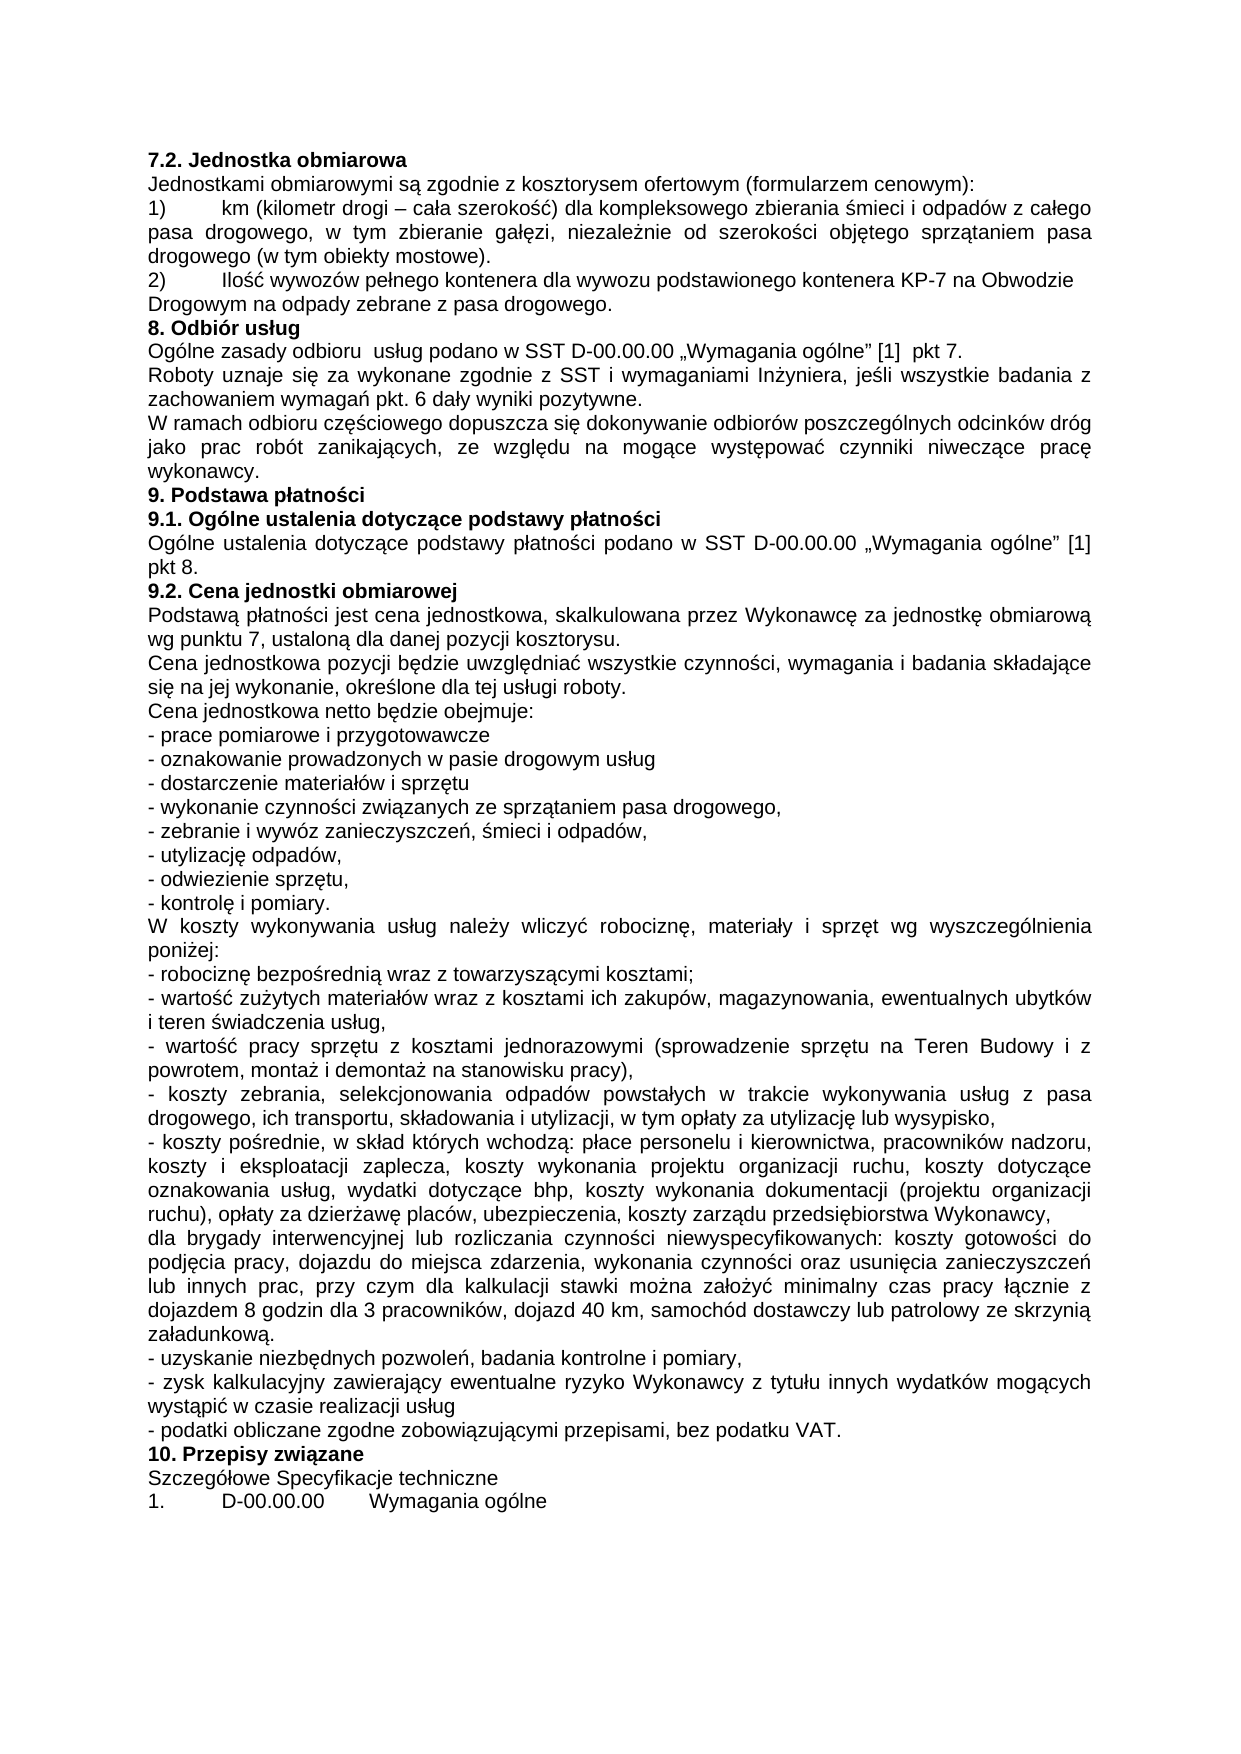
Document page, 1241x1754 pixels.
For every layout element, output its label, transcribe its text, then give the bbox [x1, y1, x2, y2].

text - oznakowanie prowadzonych w pasie drogowym usług [148, 747, 1093, 771]
text 9. Podstawa płatności [148, 483, 1093, 507]
text - utylizację odpadów, [148, 842, 1093, 866]
text 9.1. Ogólne ustalenia dotyczące podstawy płatności [148, 507, 1093, 531]
text - podatki obliczane zgodne zobowiązującymi przepisami, bez podatku VAT. [148, 1417, 1093, 1441]
text Cena jednostkowa netto będzie obejmuje: [148, 699, 1093, 723]
text 9.2. Cena jednostki obmiarowej [148, 579, 1093, 603]
text Podstawą płatności jest cena jednostkowa, skalkulowana przez Wykonawcę za jednostkę obmiarową wg punktu 7, ustaloną dla danej pozycji kosztorysu. [148, 603, 1093, 651]
text Cena jednostkowa pozycji będzie uwzględniać wszystkie czynności, wymagania i badania składające się na jej wykonanie, określone dla tej usługi roboty. [148, 651, 1093, 699]
text - wartość zużytych materiałów wraz z kosztami ich zakupów, magazynowania, ewentualnych ubytków i teren świadczenia usług, [148, 986, 1093, 1034]
text dla brygady interwencyjnej lub rozliczania czynności niewyspecyfikowanych: koszty gotowości do podjęcia pracy, dojazdu do miejsca zdarzenia, wykonania czynności oraz usunięcia zanieczyszczeń lub innych prac, przy czym dla kalkulacji stawki można założyć minimalny czas pracy łącznie z dojazdem 8 godzin dla 3 pracowników, dojazd 40 km, samochód dostawczy lub patrolowy ze skrzynią załadunkową. [148, 1226, 1093, 1346]
text Roboty uznaje się za wykonane zgodnie z SST i wymaganiami Inżyniera, jeśli wszystkie badania z zachowaniem wymagań pkt. 6 dały wyniki pozytywne. [148, 363, 1093, 411]
text W ramach odbioru częściowego dopuszcza się dokonywanie odbiorów poszczególnych odcinków dróg jako prac robót zanikających, ze względu na mogące występować czynniki niweczące pracę wykonawcy. [148, 411, 1093, 483]
text - wartość pracy sprzętu z kosztami jednorazowymi (sprowadzenie sprzętu na Teren Budowy i z powrotem, montaż i demontaż na stanowisku pracy), [148, 1034, 1093, 1082]
text Ogólne zasady odbioru usług podano w SST D-00.00.00 „Wymagania ogólne” [1] pkt 7. [148, 339, 1093, 363]
text - robociznę bezpośrednią wraz z towarzyszącymi kosztami; [148, 962, 1093, 986]
list km (kilometr drogi – cała szerokość) dla kompleksowego zbierania śmieci i odpadów z całego pasa drogowego, w tym zbieranie gałęzi, niezależnie od szerokości objętego sprzątaniem pasa drogowego (w tym obiekty mostowe). [148, 196, 1093, 267]
text - uzyskanie niezbędnych pozwoleń, badania kontrolne i pomiary, [148, 1346, 1093, 1369]
text - wykonanie czynności związanych ze sprzątaniem pasa drogowego, [148, 794, 1093, 818]
text W koszty wykonywania usług należy wliczyć robociznę, materiały i sprzęt wg wyszczególnienia poniżej: [148, 914, 1093, 962]
text - kontrolę i pomiary. [148, 890, 1093, 914]
text Szczegółowe Specyfikacje techniczne [148, 1465, 1093, 1489]
text 8. Odbiór usług [148, 315, 1093, 339]
text - koszty zebrania, selekcjonowania odpadów powstałych w trakcie wykonywania usług z pasa drogowego, ich transportu, składowania i utylizacji, w tym opłaty za utylizację lub wysypisko, [148, 1082, 1093, 1130]
text Jednostkami obmiarowymi są zgodnie z kosztorysem ofertowym (formularzem cenowym): [148, 172, 1093, 196]
text Ogólne ustalenia dotyczące podstawy płatności podano w SST D-00.00.00 „Wymagania ogólne” [1] pkt 8. [148, 531, 1093, 579]
list Ilość wywozów pełnego kontenera dla wywozu podstawionego kontenera KP-7 na Obwodzie Drogowym na odpady zebrane z pasa drogowego. [148, 267, 1093, 315]
text 1. D-00.00.00 Wymagania ogólne [148, 1489, 1093, 1513]
text - zysk kalkulacyjny zawierający ewentualne ryzyko Wykonawcy z tytułu innych wydatków mogących wystąpić w czasie realizacji usług [148, 1369, 1093, 1417]
text - zebranie i wywóz zanieczyszczeń, śmieci i odpadów, [148, 818, 1093, 842]
text - koszty pośrednie, w skład których wchodzą: płace personelu i kierownictwa, pracowników nadzoru, koszty i eksploatacji zaplecza, koszty wykonania projektu organizacji ruchu, koszty dotyczące oznakowania usług, wydatki dotyczące bhp, koszty wykonania dokumentacji (projektu organizacji ruchu), opłaty za dzierżawę placów, ubezpieczenia, koszty zarządu przedsiębiorstwa Wykonawcy, [148, 1130, 1093, 1226]
text - prace pomiarowe i przygotowawcze [148, 723, 1093, 747]
text - odwiezienie sprzętu, [148, 866, 1093, 890]
text 7.2. Jednostka obmiarowa [148, 148, 1093, 172]
text - dostarczenie materiałów i sprzętu [148, 771, 1093, 794]
text 10. Przepisy związane [148, 1441, 1093, 1465]
